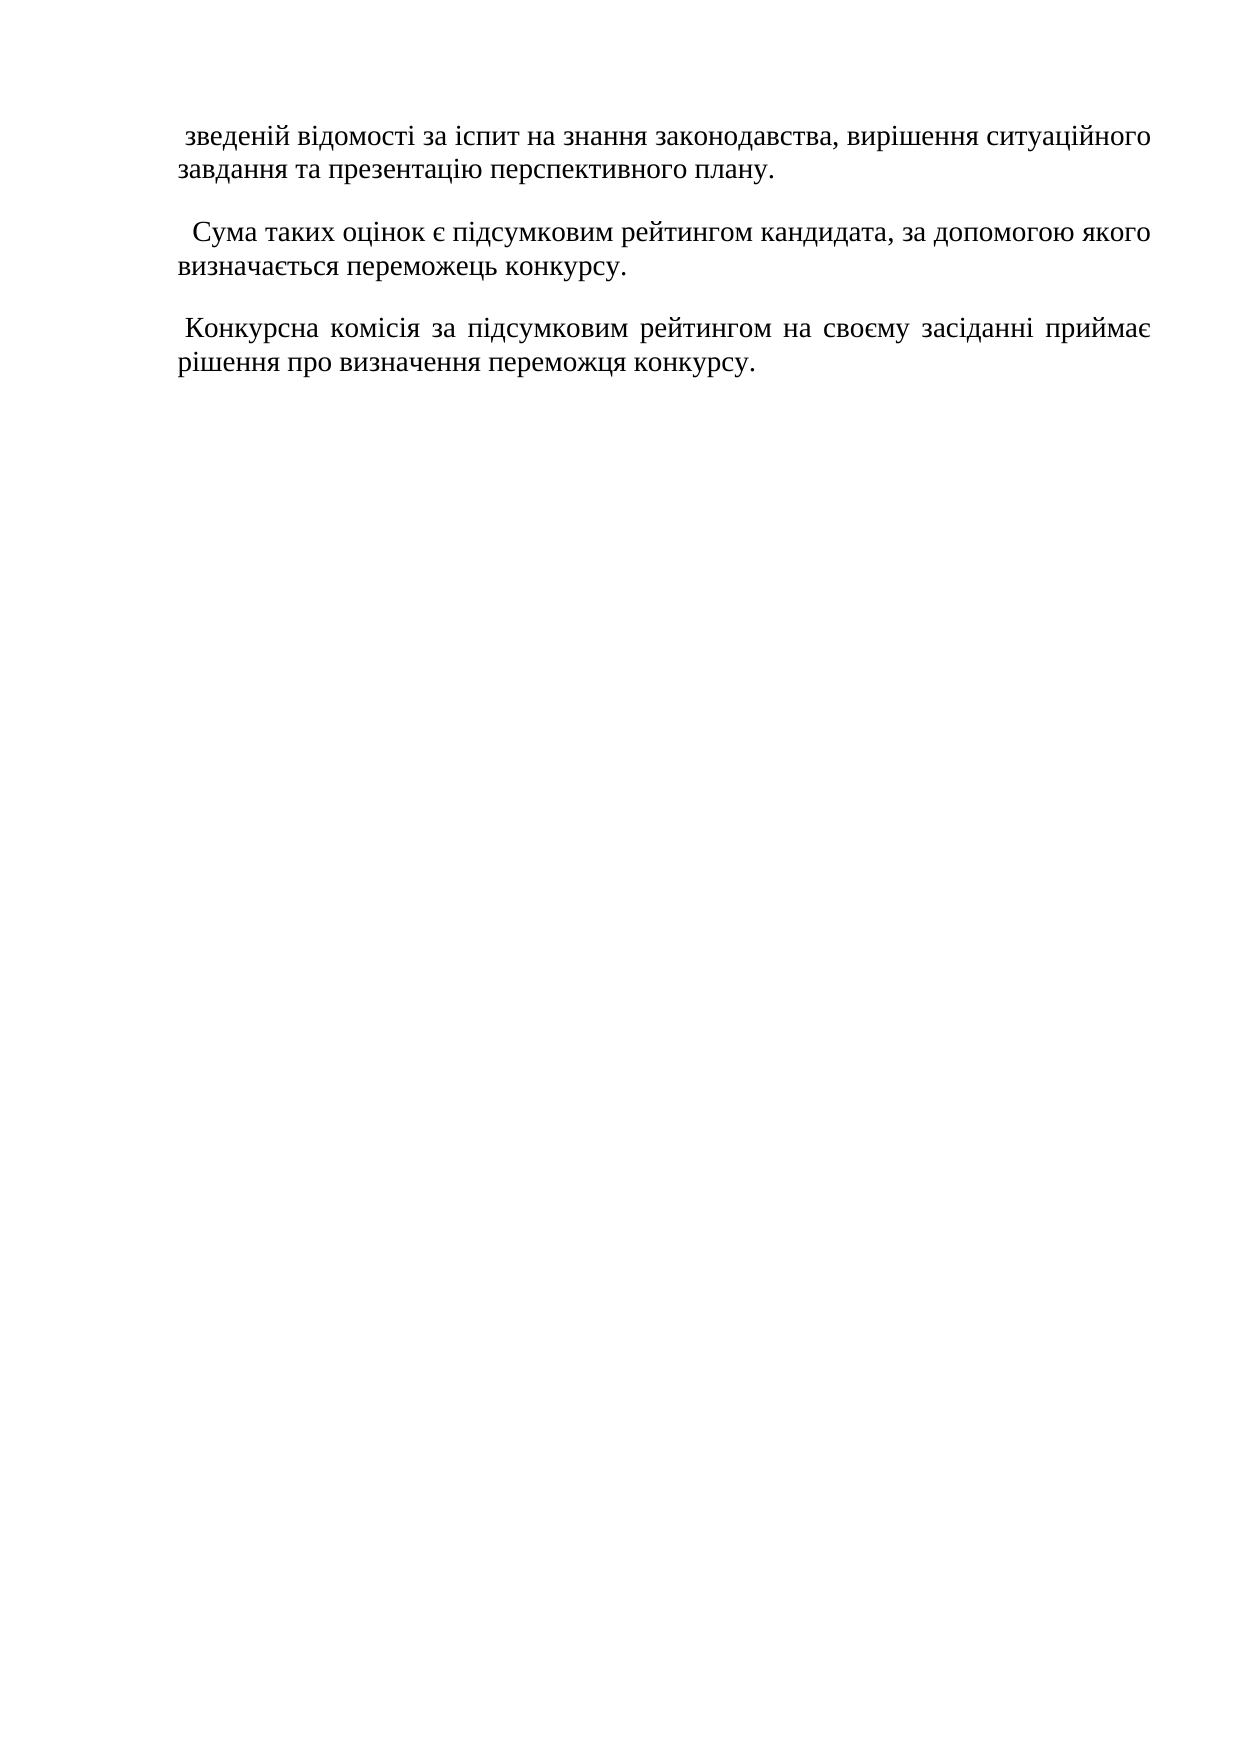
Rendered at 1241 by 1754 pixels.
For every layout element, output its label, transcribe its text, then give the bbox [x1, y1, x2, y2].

text Сума таких оцінок є підсумковим рейтингом кандидата, за допомогою якого визначається переможець конкурсу. [177, 214, 1152, 281]
text Конкурсна комісія за підсумковим рейтингом на своєму засіданні приймає рішення про визначення переможця конкурсу. [177, 311, 1152, 378]
text зведеній відомості за іспит на знання законодавства, вирішення ситуаційного завдання та презентацію перспективного плану. [177, 118, 1152, 185]
